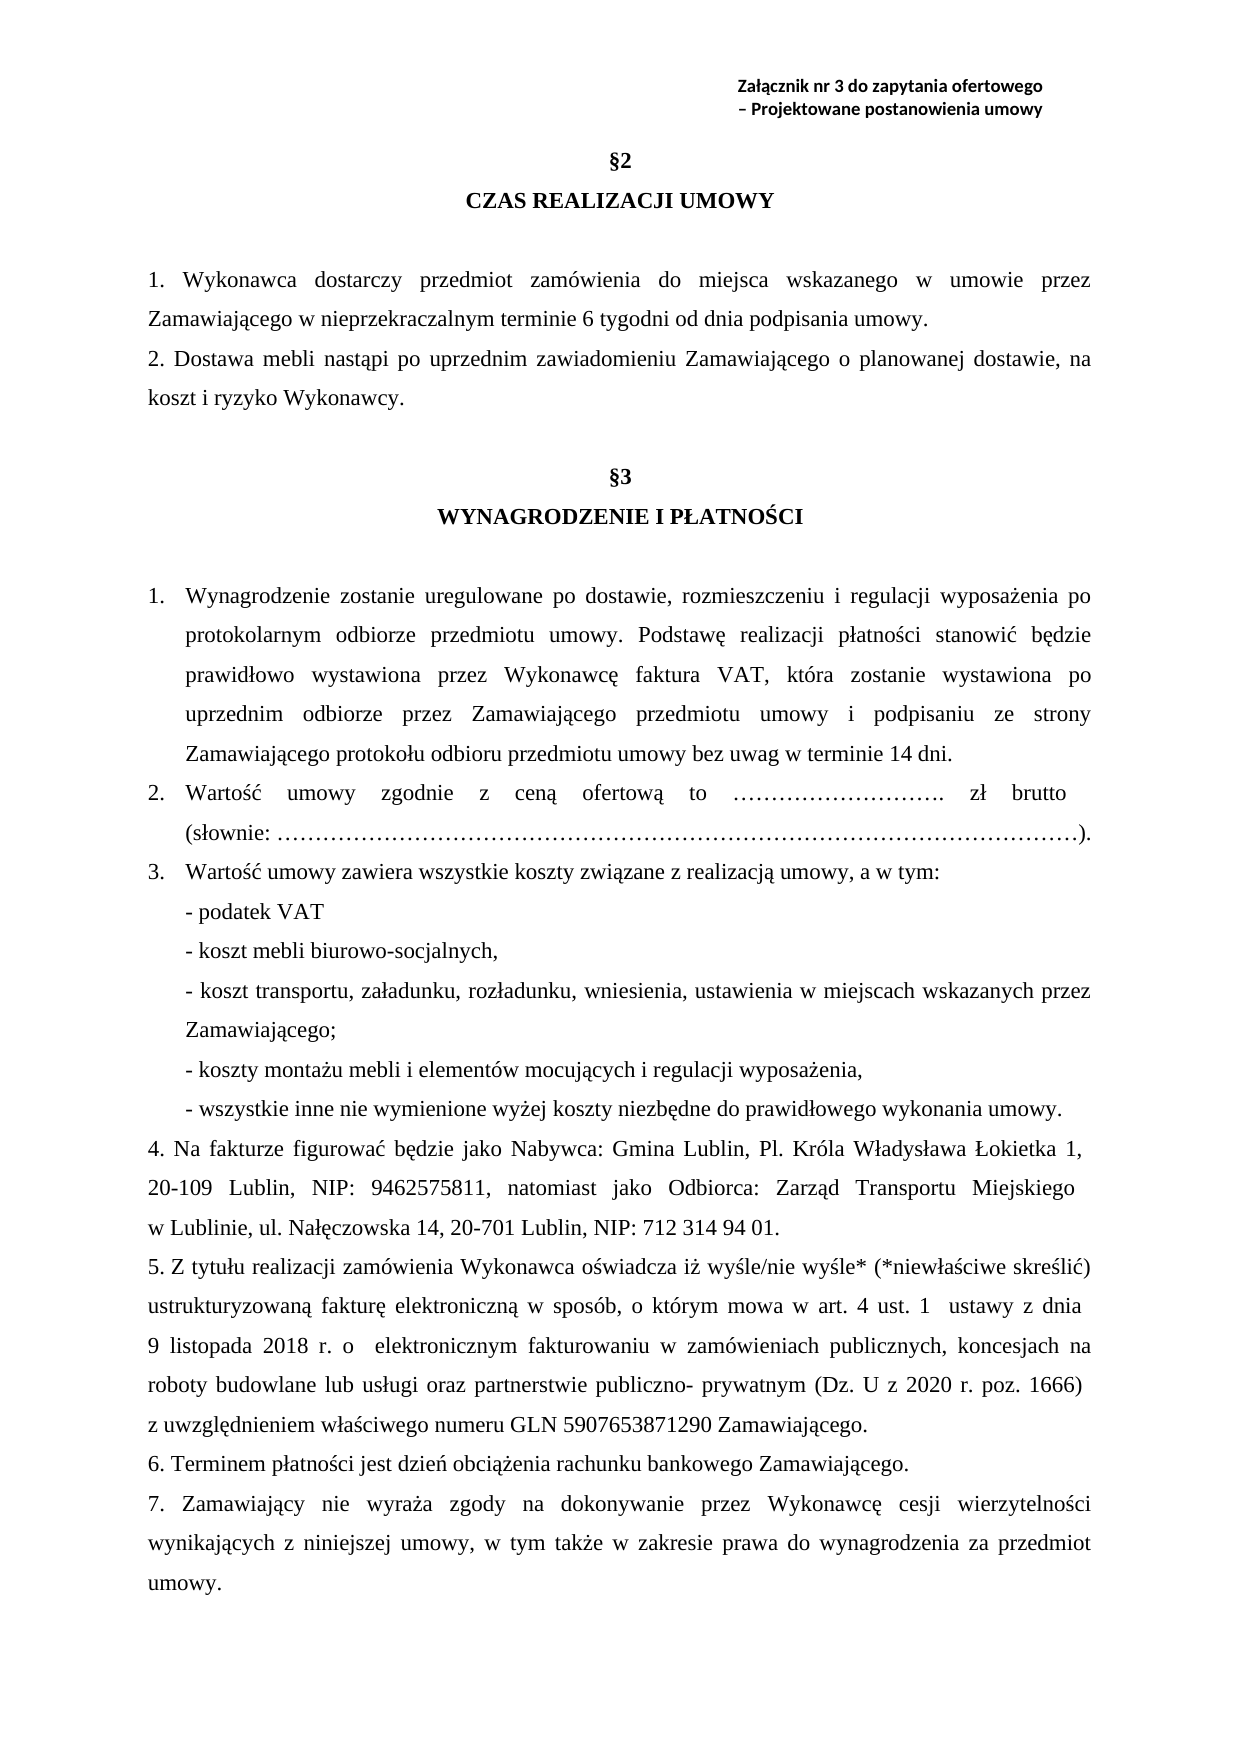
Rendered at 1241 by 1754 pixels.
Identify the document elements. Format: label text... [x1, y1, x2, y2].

list - podatek VAT [185, 898, 1093, 924]
text §3 [148, 463, 1093, 490]
list - koszty montażu mebli i elementów mocujących i regulacji wyposażenia, [185, 1056, 1093, 1082]
list - koszt mebli biurowo-socjalnych, [185, 937, 1093, 963]
text WYNAGRODZENIE I PŁATNOŚCI [148, 503, 1093, 529]
text §2 [148, 148, 1093, 174]
text 5. Z tytułu realizacji zamówienia Wykonawca oświadcza iż wyśle/nie wyśle* (*niewłaściwe skreślić) ustrukturyzowaną fakturę elektroniczną w sposób, o którym mowa w art. 4 ust. 1 ustawy z dnia 9 listopada 2018 r. o elektronicznym fakturowaniu w zamówieniach publicznych, koncesjach na roboty budowlane lub usługi oraz partnerstwie publiczno- prywatnym (Dz. U z 2020 r. poz. 1666) z uwzględnieniem właściwego numeru GLN 5907653871290 Zamawiającego. [148, 1253, 1093, 1437]
text CZAS REALIZACJI UMOWY [148, 187, 1093, 213]
list - koszt transportu, załadunku, rozładunku, wniesienia, ustawienia w miejscach wskazanych przez Zamawiającego; [185, 977, 1093, 1042]
list - wszystkie inne nie wymienione wyżej koszty niezbędne do prawidłowego wykonania umowy. [185, 1095, 1093, 1121]
text 4. Na fakturze figurować będzie jako Nabywca: Gmina Lublin, Pl. Króla Władysława Łokietka 1, 20-109 Lublin, NIP: 9462575811, natomiast jako Odbiorca: Zarząd Transportu Miejskiego w Lublinie, ul. Nałęczowska 14, 20-701 Lublin, NIP: 712 314 94 01. [148, 1134, 1093, 1240]
list Wartość umowy zawiera wszystkie koszty związane z realizacją umowy, a w tym: [148, 858, 1093, 884]
text 6. Terminem płatności jest dzień obciążenia rachunku bankowego Zamawiającego. [148, 1450, 1093, 1477]
text 1. Wykonawca dostarczy przedmiot zamówienia do miejsca wskazanego w umowie przez Zamawiającego w nieprzekraczalnym terminie 6 tygodni od dnia podpisania umowy. [148, 266, 1093, 332]
text 7. Zamawiający nie wyraża zgody na dokonywanie przez Wykonawcę cesji wierzytelności wynikających z niniejszej umowy, w tym także w zakresie prawa do wynagrodzenia za przedmiot umowy. [148, 1490, 1093, 1595]
text 2. Dostawa mebli nastąpi po uprzednim zawiadomieniu Zamawiającego o planowanej dostawie, na koszt i ryzyko Wykonawcy. [148, 345, 1093, 411]
list Wynagrodzenie zostanie uregulowane po dostawie, rozmieszczeniu i regulacji wyposażenia po protokolarnym odbiorze przedmiotu umowy. Podstawę realizacji płatności stanowić będzie prawidłowo wystawiona przez Wykonawcę faktura VAT, która zostanie wystawiona po uprzednim odbiorze przez Zamawiającego przedmiotu umowy i podpisaniu ze strony Zamawiającego protokołu odbioru przedmiotu umowy bez uwag w terminie 14 dni. [148, 582, 1093, 766]
list Wartość umowy zgodnie z ceną ofertową to ………………………. zł brutto (słownie: ……………………………………………………………………………………………). [148, 779, 1093, 845]
